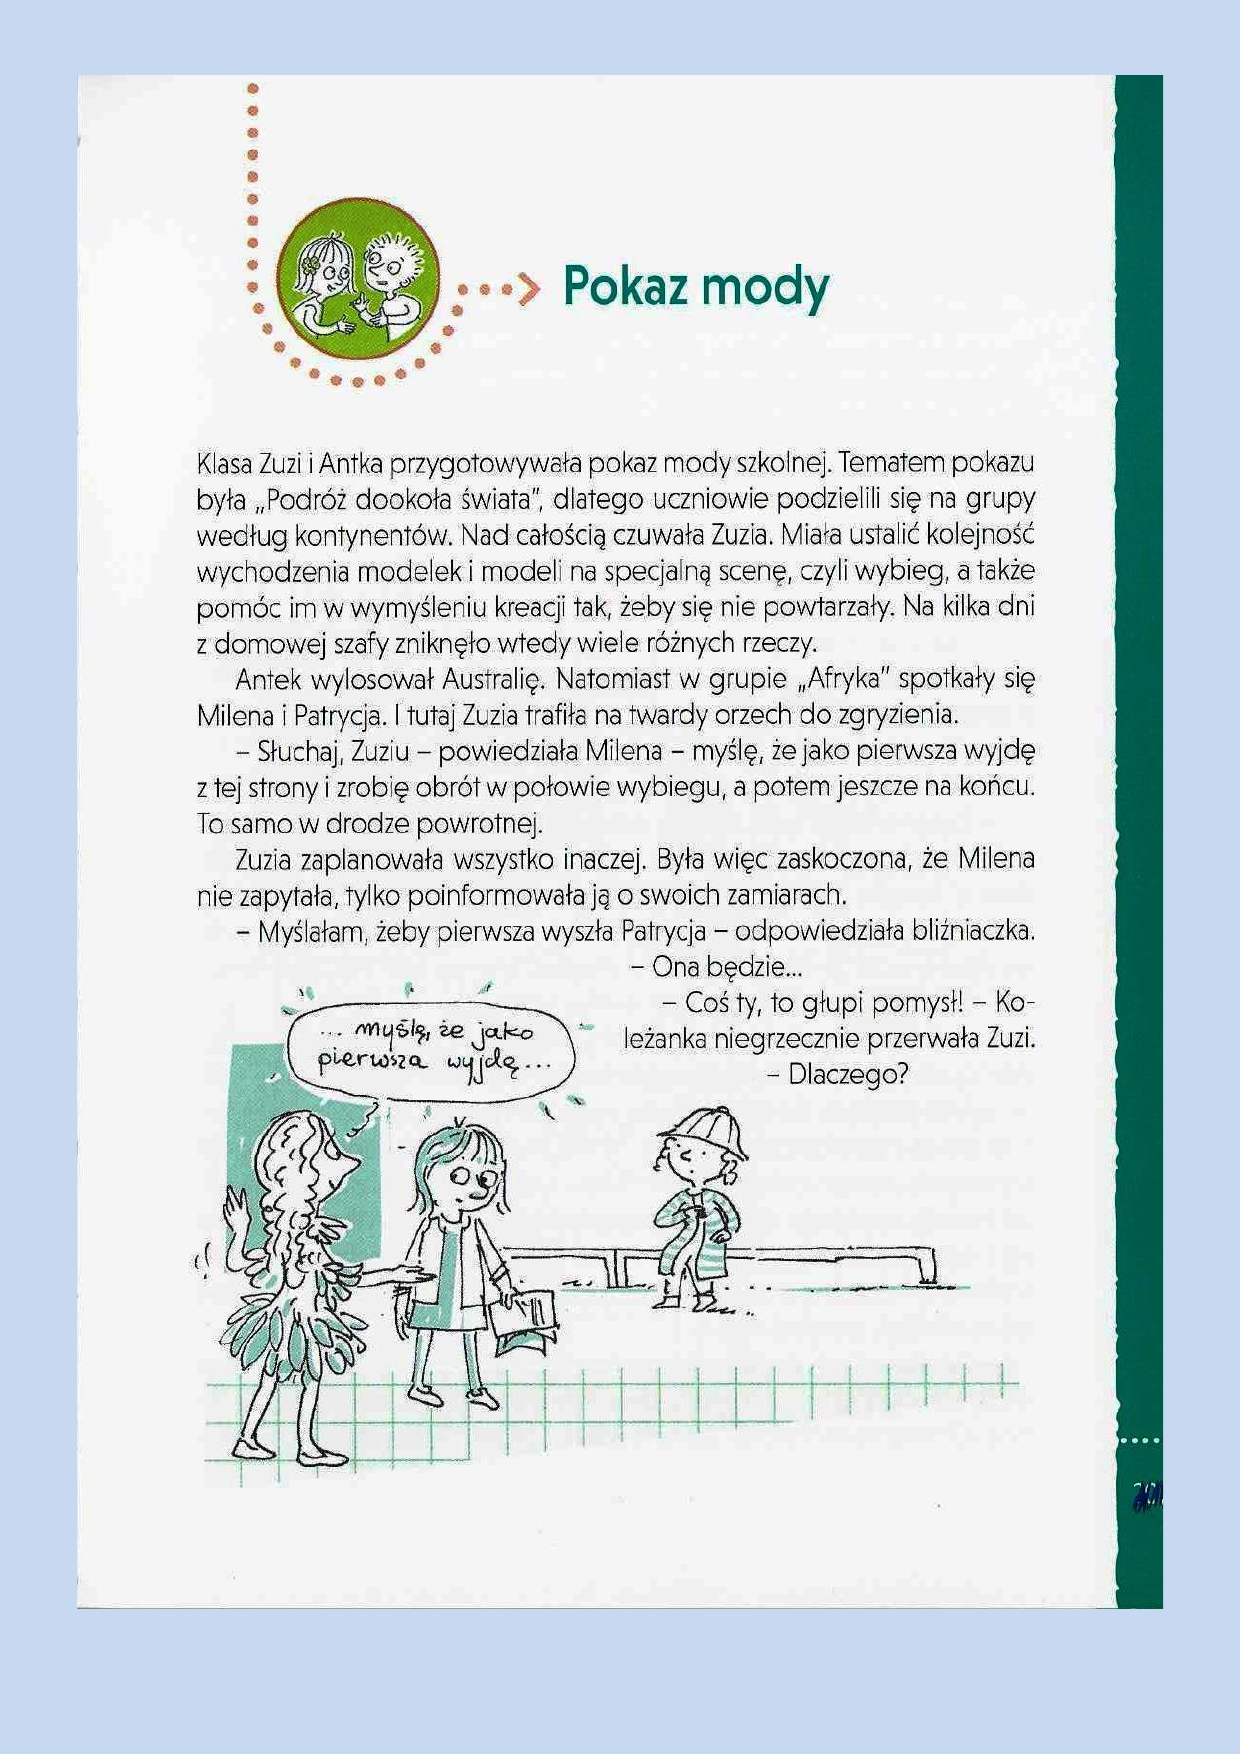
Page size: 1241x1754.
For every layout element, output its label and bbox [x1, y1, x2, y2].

picture [77, 75, 1164, 1609]
